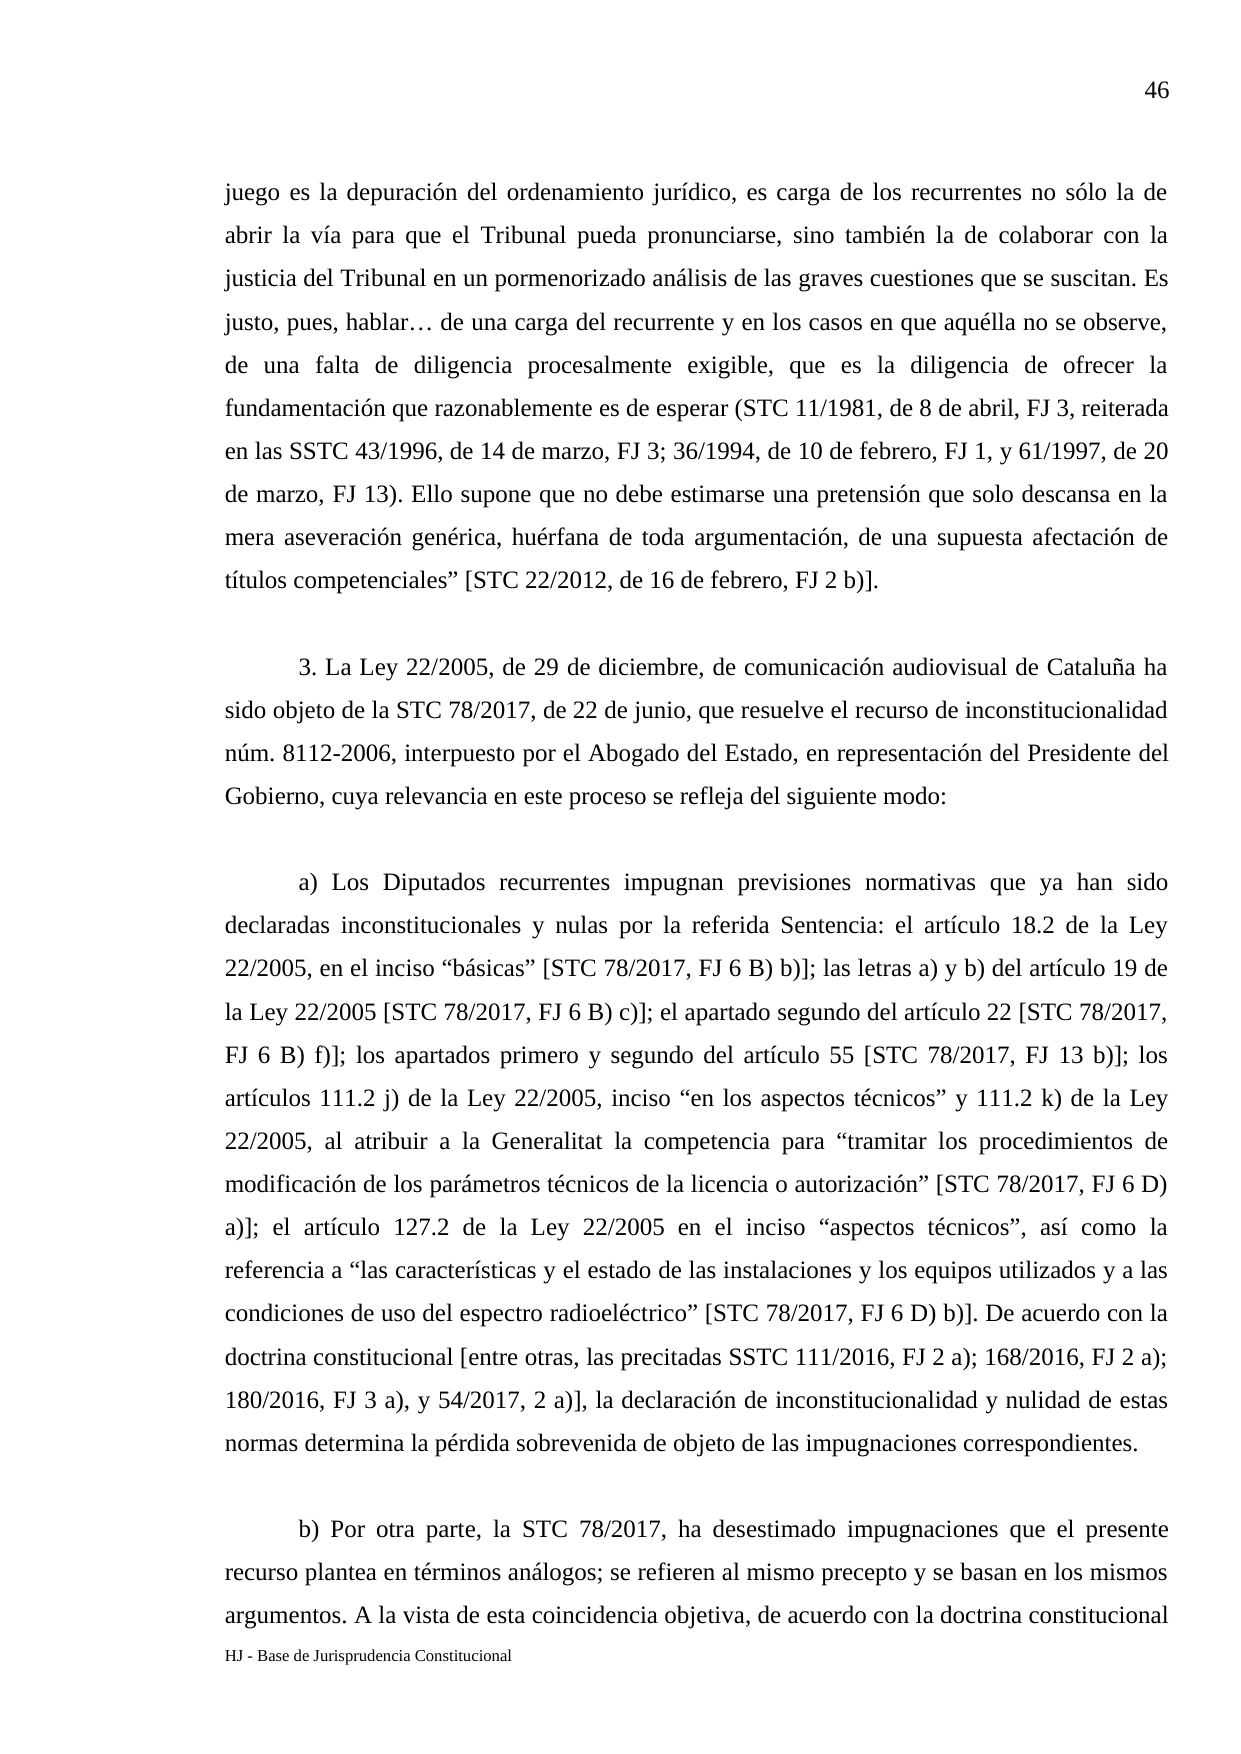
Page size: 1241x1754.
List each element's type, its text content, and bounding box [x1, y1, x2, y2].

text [224, 1514, 1169, 1629]
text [224, 177, 1169, 594]
text 3. La Ley 22/2005, de 29 de diciembre, de comunicación audiovisual de Cataluña ha sido objeto de la STC 78/2017, de 22 de junio, que resuelve el recurso de inconstitucionalidad núm. 8112-2006, interpuesto por el Abogado del Estado, en representación del Presidente del Gobierno, cuya relevancia en este proceso se refleja del siguiente modo: [224, 652, 1169, 810]
text a) Los Diputados recurrentes impugnan previsiones normativas que ya han sido declaradas inconstitucionales y nulas por la referida Sentencia: el artículo 18.2 de la Ley 22/2005, en el inciso “básicas” [STC 78/2017, FJ 6 B) b)]; las letras a) y b) del artículo 19 de la Ley 22/2005 [STC 78/2017, FJ 6 B) c)]; el apartado segundo del artículo 22 [STC 78/2017, FJ 6 B) f)]; los apartados primero y segundo del artículo 55 [STC 78/2017, FJ 13 b)]; los artículos 111.2 j) de la Ley 22/2005, inciso “en los aspectos técnicos” y 111.2 k) de la Ley 22/2005, al atribuir a la Generalitat la competencia para “tramitar los procedimientos de modificación de los parámetros técnicos de la licencia o autorización” [STC 78/2017, FJ 6 D) a)]; el artículo 127.2 de la Ley 22/2005 en el inciso “aspectos técnicos”, así como la referencia a “las características y el estado de las instalaciones y los equipos utilizados y a las condiciones de uso del espectro radioeléctrico” [STC 78/2017, FJ 6 D) b)]. De acuerdo con la doctrina constitucional [entre otras, las precitadas SSTC 111/2016, FJ 2 a); 168/2016, FJ 2 a); 180/2016, FJ 3 a), y 54/2017, 2 a)], la declaración de inconstitucionalidad y nulidad de estas normas determina la pérdida sobrevenida de objeto de las impugnaciones correspondientes. [224, 867, 1169, 1457]
